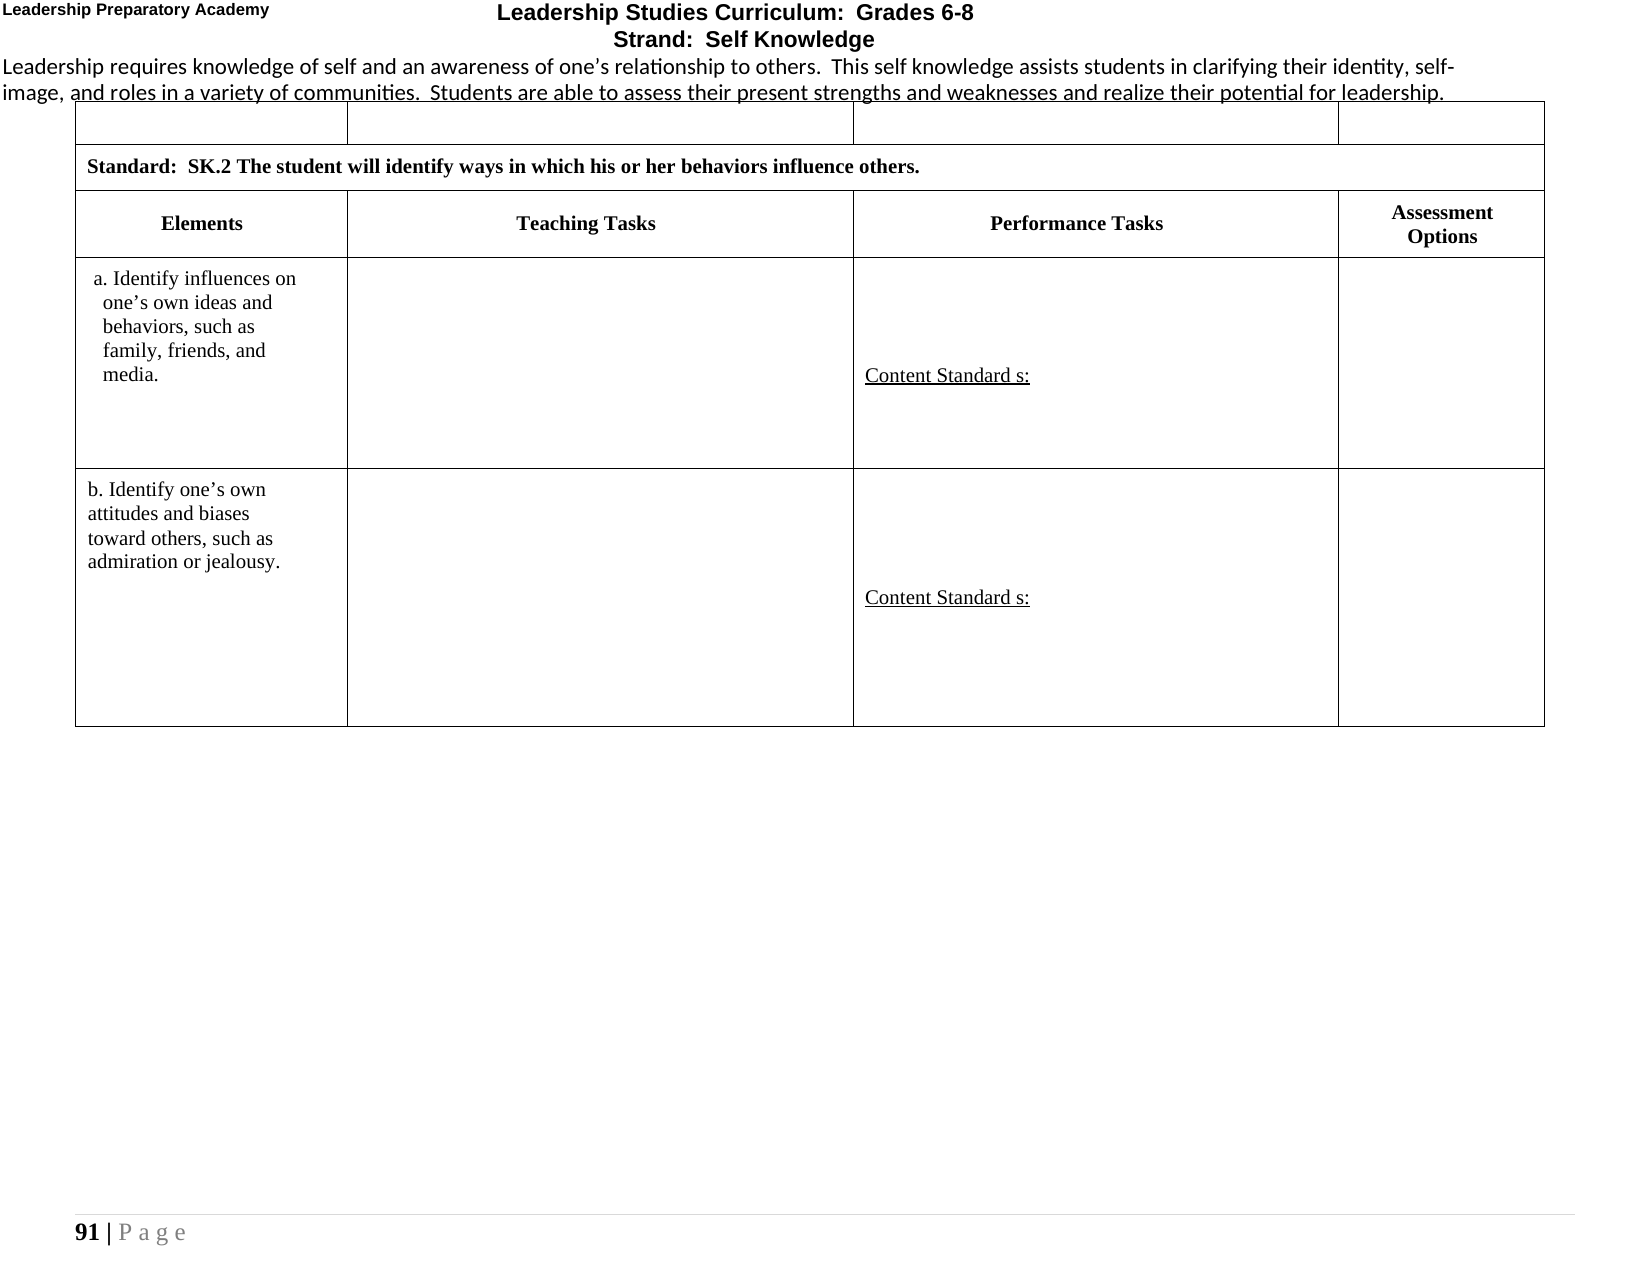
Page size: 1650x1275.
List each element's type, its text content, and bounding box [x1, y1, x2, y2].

table_cell a. Identify influences on one’s own ideas and behaviors, such as family, friends, and media. [76, 258, 347, 468]
table_cell Teaching Tasks [348, 191, 853, 257]
table_cell Elements [76, 191, 347, 257]
table_cell Content Standard s: [854, 258, 1338, 468]
table_cell [1339, 258, 1544, 468]
table_header [348, 102, 853, 144]
table_cell [348, 258, 853, 468]
table_cell Performance Tasks [854, 191, 1338, 257]
table_cell Assessment Options [1339, 191, 1544, 257]
table_cell [348, 469, 853, 726]
table_cell Standard: SK.2 The student will identify ways in which his or her behaviors influence others. [76, 145, 1544, 190]
table_header [76, 102, 347, 144]
table_cell Content Standard s: [854, 469, 1338, 726]
table_header [1339, 102, 1544, 144]
table_cell b. Identify one’s own attitudes and biases toward others, such as admiration or jealousy. [76, 469, 347, 726]
table_cell [1339, 469, 1544, 726]
table_header [854, 102, 1338, 144]
